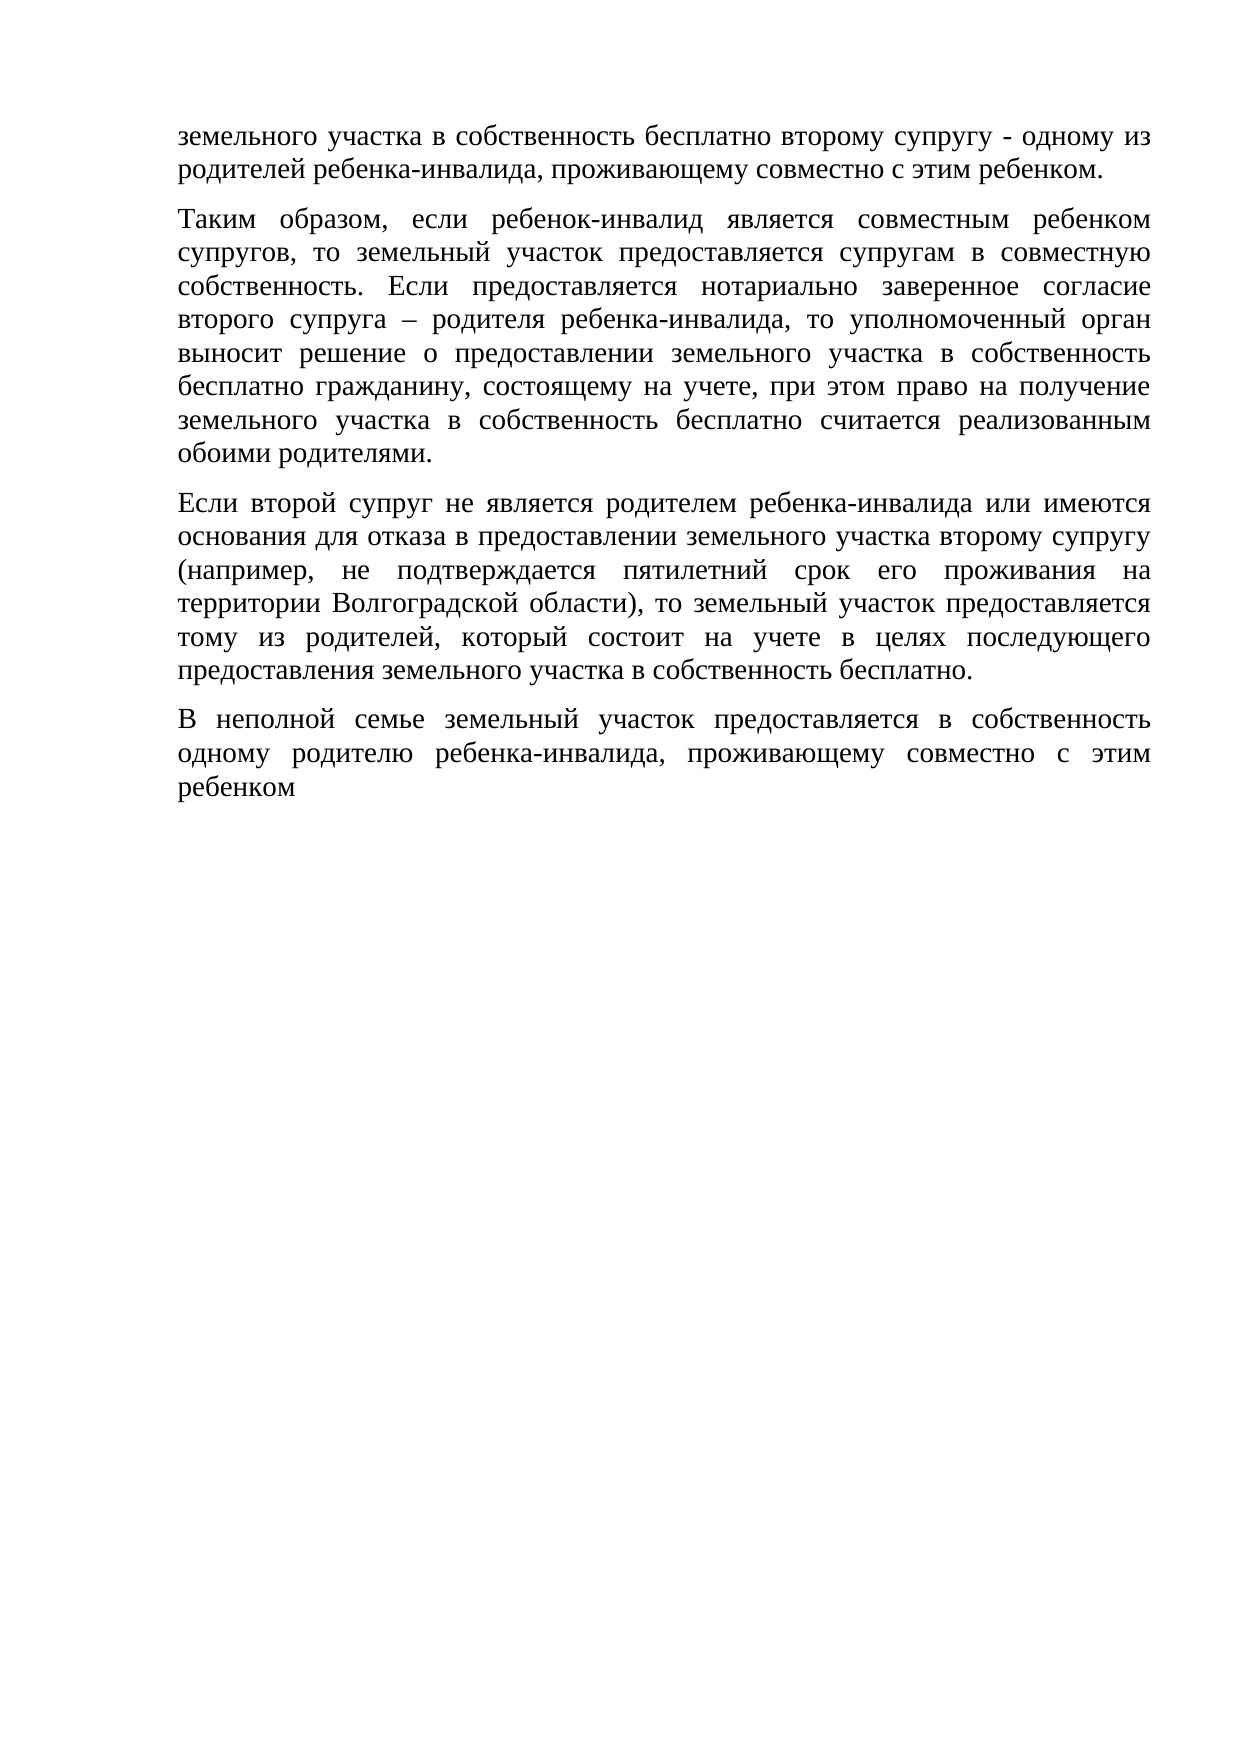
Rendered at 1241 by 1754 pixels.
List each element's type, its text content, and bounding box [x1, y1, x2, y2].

text Таким образом, если ребенок-инвалид является совместным ребенком супругов, то земельный участок предоставляется супругам в совместную собственность. Если предоставляется нотариально заверенное согласие второго супруга – родителя ребенка-инвалида, то уполномоченный орган выносит решение о предоставлении земельного участка в собственность бесплатно гражданину, состоящему на учете, при этом право на получение земельного участка в собственность бесплатно считается реализованным обоими родителями. [177, 201, 1152, 469]
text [177, 118, 1152, 185]
text В неполной семье земельный участок предоставляется в собственность одному родителю ребенка-инвалида, проживающему совместно с этим ребенком [177, 702, 1152, 802]
text Если второй супруг не является родителем ребенка-инвалида или имеются основания для отказа в предоставлении земельного участка второму супругу (например, не подтверждается пятилетний срок его проживания на территории Волгоградской области), то земельный участок предоставляется тому из родителей, который состоит на учете в целях последующего предоставления земельного участка в собственность бесплатно. [177, 485, 1152, 686]
